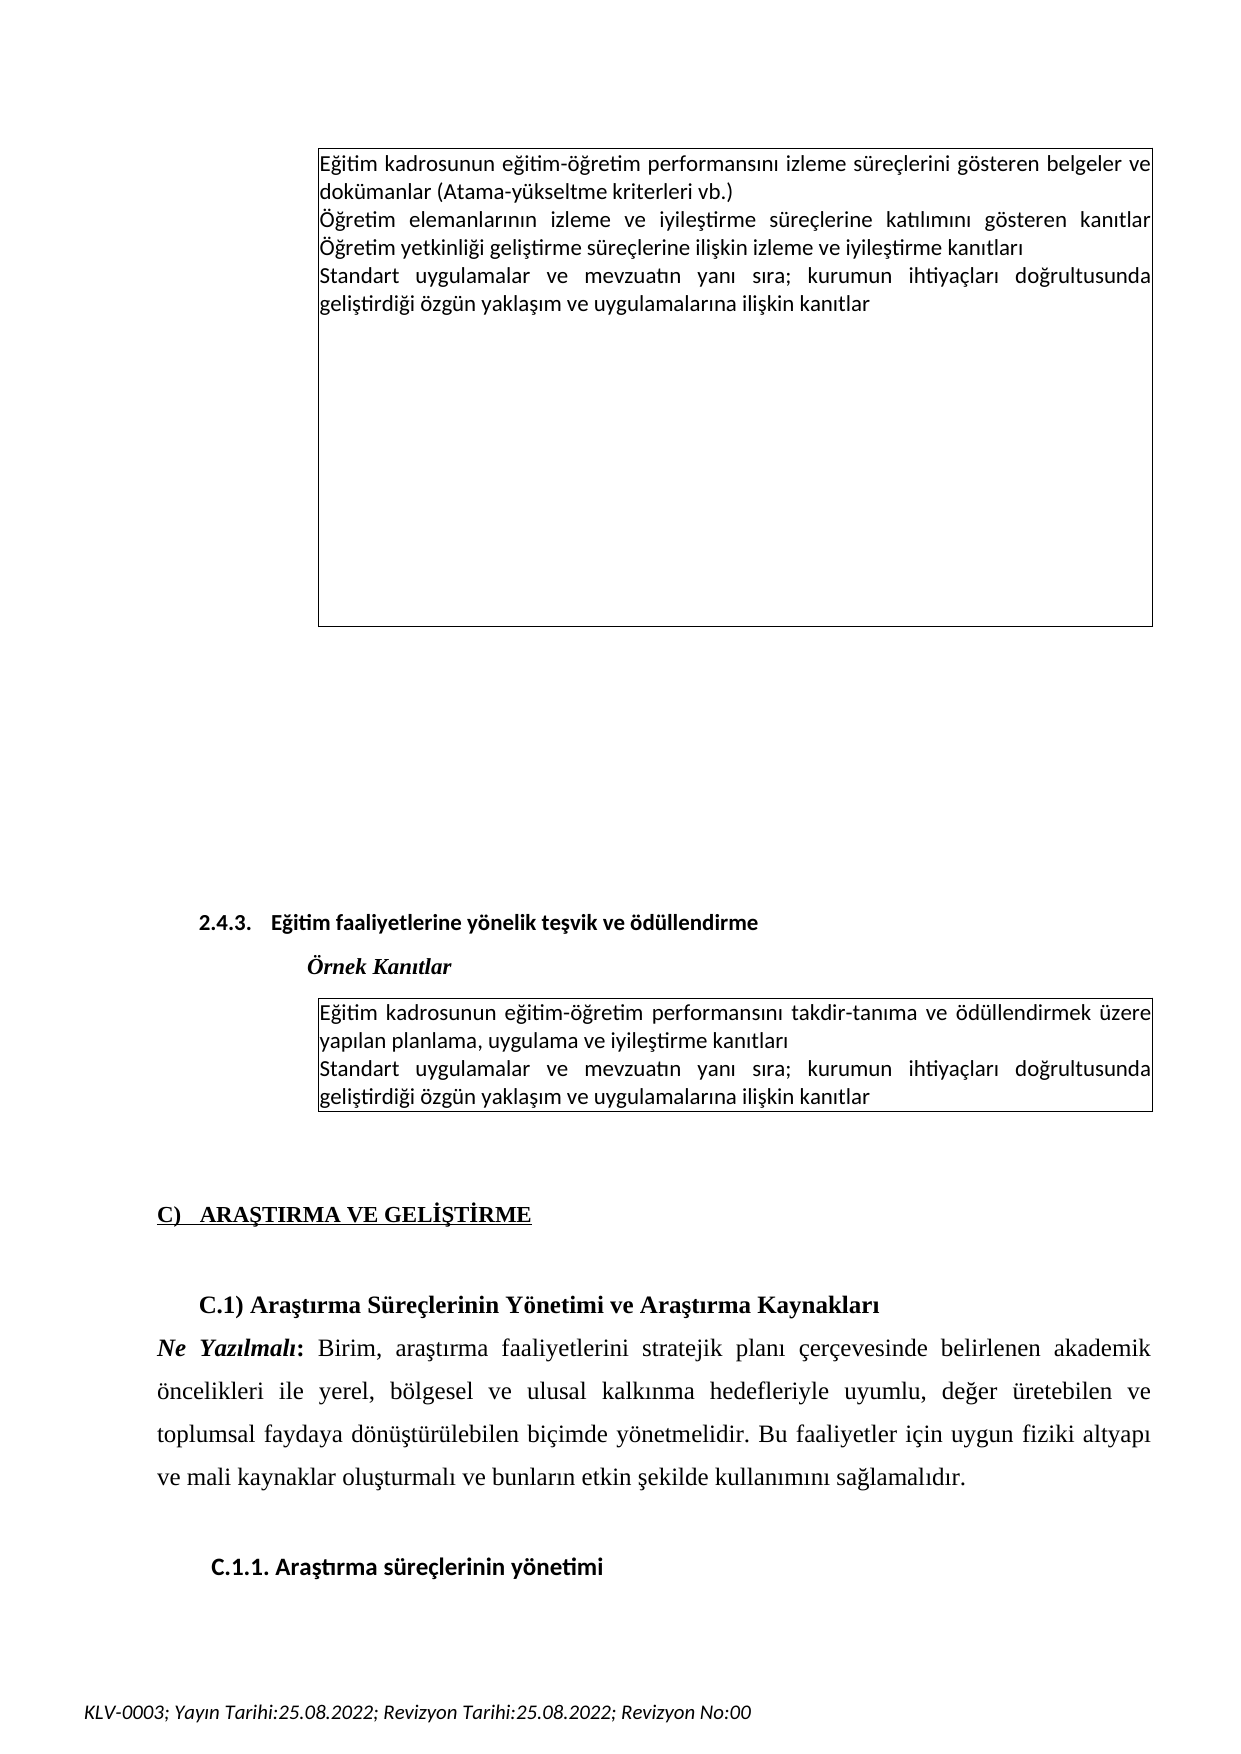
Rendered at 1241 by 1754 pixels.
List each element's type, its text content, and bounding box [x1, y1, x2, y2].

text C.1) Araştırma Süreçlerinin Yönetimi ve Araştırma Kaynakları [198, 1290, 1152, 1319]
list Eğitim faaliyetlerine yönelik teşvik ve ödüllendirme [198, 908, 1152, 936]
text Standart uygulamalar ve mevzuatın yanı sıra; kurumun ihtiyaçları doğrultusunda geliştirdiği özgün yaklaşım ve uygulamalarına ilişkin kanıtlar [319, 1053, 1152, 1111]
text Eğitim kadrosunun eğitim-öğretim performansını izleme süreçlerini gösteren belgeler ve dokümanlar (Atama-yükseltme kriterleri vb.) [319, 149, 1152, 204]
text Ne Yazılmalı: Birim, araştırma faaliyetlerini stratejik planı çerçevesinde belirlenen akademik öncelikleri ile yerel, bölgesel ve ulusal kalkınma hedefleriyle uyumlu, değer üretebilen ve toplumsal faydaya dönüştürülebilen biçimde yönetmelidir. Bu faaliyetler için uygun fiziki altyapı ve mali kaynaklar oluşturmalı ve bunların etkin şekilde kullanımını sağlamalıdır. [157, 1333, 1152, 1491]
list ARAŞTIRMA VE GELİŞTİRME [84, 1201, 1152, 1227]
text Örnek Kanıtlar [307, 953, 1152, 979]
text C.1.1. Araştırma süreçlerinin yönetimi [211, 1551, 1152, 1582]
text Standart uygulamalar ve mevzuatın yanı sıra; kurumun ihtiyaçları doğrultusunda geliştirdiği özgün yaklaşım ve uygulamalarına ilişkin kanıtlar [319, 260, 1152, 317]
text Öğretim elemanlarının izleme ve iyileştirme süreçlerine katılımını gösteren kanıtlar Öğretim yetkinliği geliştirme süreçlerine ilişkin izleme ve iyileştirme kanıtları [319, 204, 1152, 260]
text Eğitim kadrosunun eğitim-öğretim performansını takdir-tanıma ve ödüllendirmek üzere yapılan planlama, uygulama ve iyileştirme kanıtları [319, 999, 1152, 1053]
